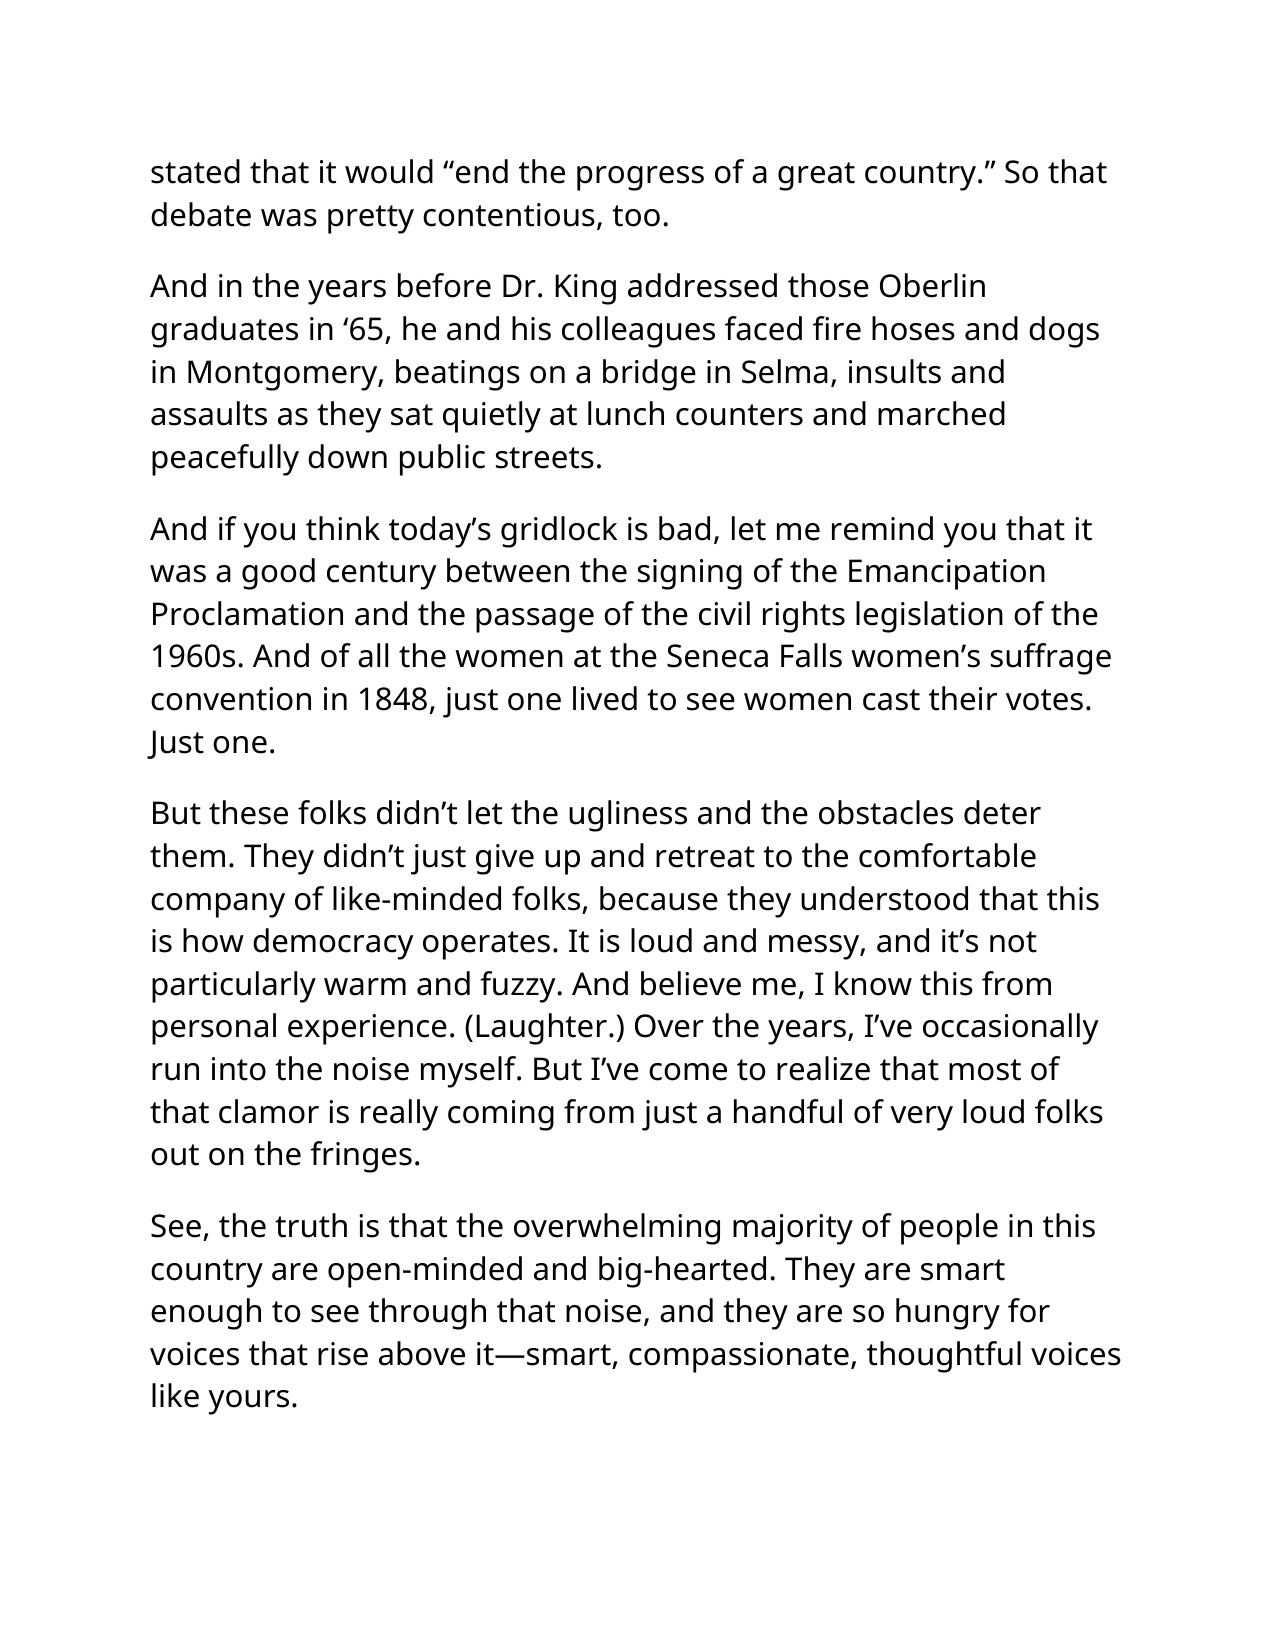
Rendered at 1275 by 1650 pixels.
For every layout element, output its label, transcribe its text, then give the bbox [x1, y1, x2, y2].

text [150, 150, 1125, 235]
text See, the truth is that the overwhelming majority of people in this country are open-minded and big-hearted. They are smart enough to see through that noise, and they are so hungry for voices that rise above it—smart, compassionate, thoughtful voices like yours. [150, 1204, 1125, 1417]
text And in the years before Dr. King addressed those Oberlin graduates in ‘65, he and his colleagues faced fire hoses and dogs in Montgomery, beatings on a bridge in Selma, insults and assaults as they sat quietly at lunch counters and marched peacefully down public streets. [150, 264, 1125, 477]
text But these folks didn’t let the ugliness and the obstacles deter them. They didn’t just give up and retreat to the comfortable company of like-minded folks, because they understood that this is how democracy operates. It is loud and messy, and it’s not particularly warm and fuzzy. And believe me, I know this from personal experience. (Laughter.) Over the years, I’ve occasionally run into the noise myself. But I’ve come to realize that most of that clamor is really coming from just a handful of very loud folks out on the fringes. [150, 791, 1125, 1175]
text And if you think today’s gridlock is bad, let me remind you that it was a good century between the signing of the Emancipation Proclamation and the passage of the civil rights legislation of the 1960s. And of all the women at the Seneca Falls women’s suffrage convention in 1848, just one lived to see women cast their votes. Just one. [150, 507, 1125, 762]
